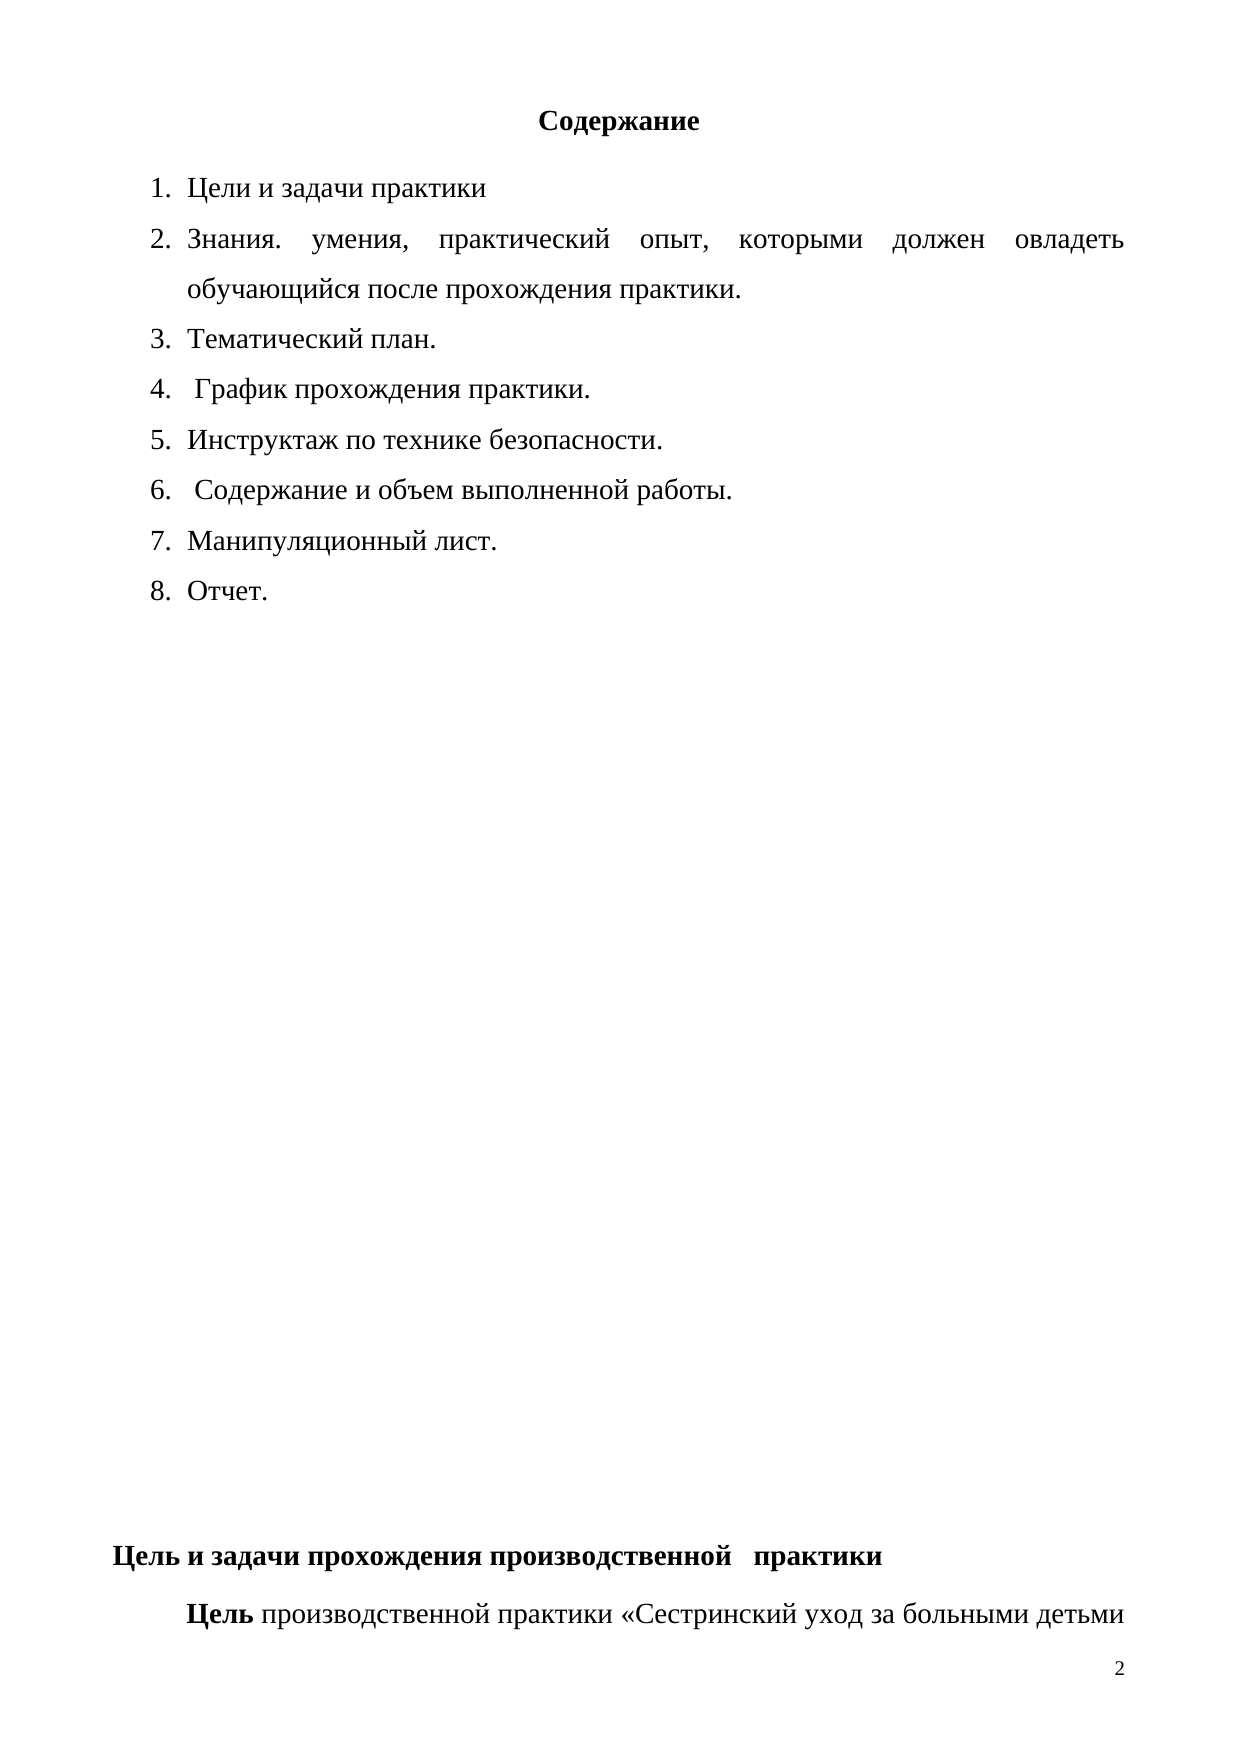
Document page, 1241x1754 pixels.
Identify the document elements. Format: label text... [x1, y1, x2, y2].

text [112, 1596, 1125, 1630]
list Знания. умения, практический опыт, которыми должен овладеть обучающийся после прохождения практики. [150, 221, 1125, 304]
list Содержание и объем выполненной работы. [150, 472, 1125, 506]
list Цели и задачи практики [150, 170, 1125, 204]
text Содержание [112, 103, 1125, 137]
list Инструктаж по технике безопасности. [150, 422, 1125, 456]
list Манипуляционный лист. [150, 523, 1125, 556]
text Цель и задачи прохождения производственной практики [112, 1538, 1125, 1571]
list График прохождения практики. [150, 372, 1125, 405]
list Отчет. [150, 573, 1125, 606]
list Тематический план. [150, 321, 1125, 355]
